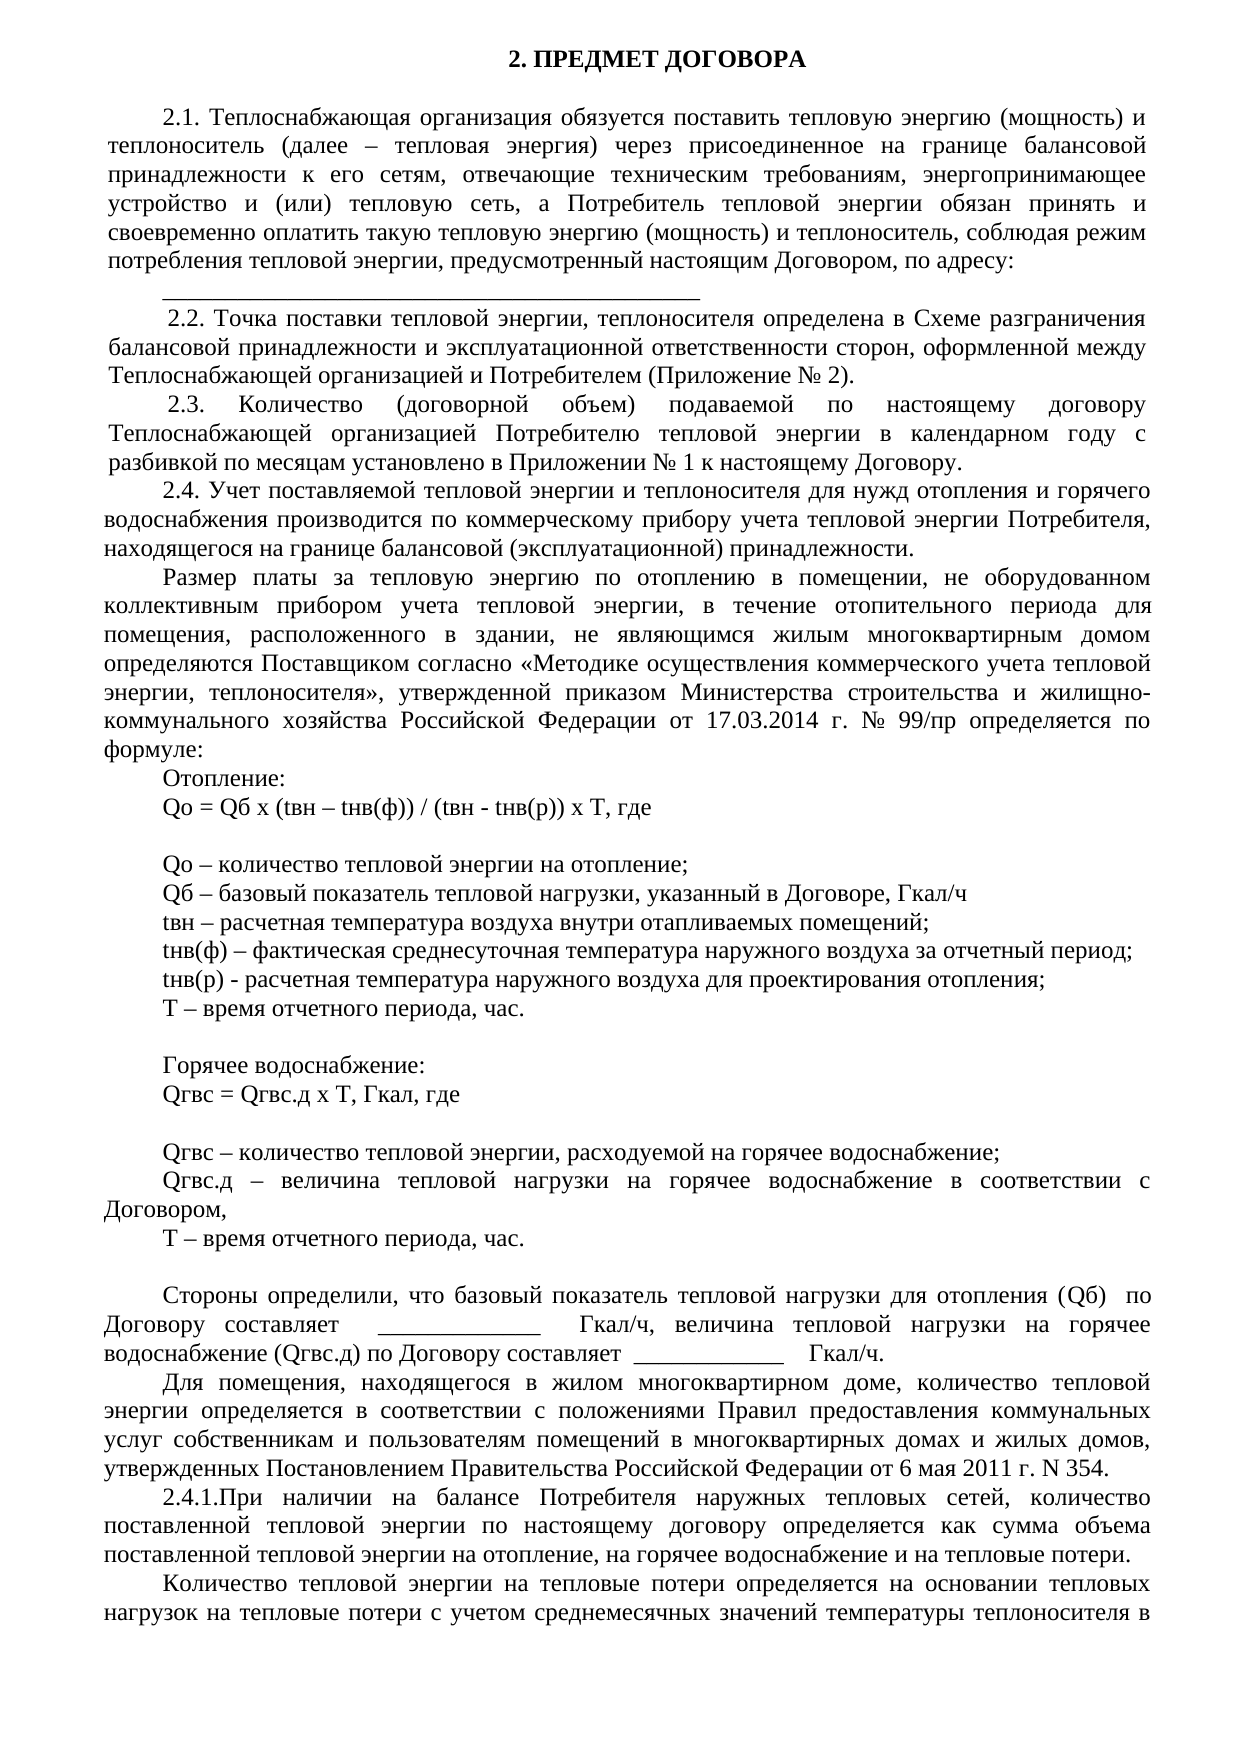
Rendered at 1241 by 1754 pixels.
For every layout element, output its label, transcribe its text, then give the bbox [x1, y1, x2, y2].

text tнв(ф) – фактическая среднесуточная температура наружного воздуха за отчетный период; [103, 936, 1152, 964]
text Размер платы за тепловую энергию по отоплению в помещении, не оборудованном коллективным прибором учета тепловой энергии, в течение отопительного периода для помещения, расположенного в здании, не являющимся жилым многоквартирным домом определяются Поставщиком согласно «Методике осуществления коммерческого учета тепловой энергии, теплоносителя», утвержденной приказом Министерства строительства и жилищно-коммунального хозяйства Российской Федерации от 17.03.2014 г. № 99/пр определяется по формуле: [103, 562, 1152, 763]
text 2.1. Теплоснабжающая организация обязуется поставить тепловую энергию (мощность) и теплоноситель (далее – тепловая энергия) через присоединенное на границе балансовой принадлежности к его сетям, отвечающие техническим требованиям, энергопринимающее устройство и (или) тепловую сеть, а Потребитель тепловой энергии обязан принять и своевременно оплатить такую тепловую энергию (мощность) и теплоноситель, соблюдая режим потребления тепловой энергии, предусмотренный настоящим Договором, по адресу: [108, 102, 1147, 274]
text tнв(р) - расчетная температура наружного воздуха для проектирования отопления; [103, 964, 1152, 993]
text Т – время отчетного периода, час. [103, 993, 1152, 1022]
text 2.2. Точка поставки тепловой энергии, теплоносителя определена в Схеме разграничения балансовой принадлежности и эксплуатационной ответственности сторон, оформленной между Теплоснабжающей организацией и Потребителем (Приложение № 2). [108, 303, 1147, 389]
text 2.3. Количество (договорной объем) подаваемой по настоящему договору Теплоснабжающей организацией Потребителю тепловой энергии в календарном году с разбивкой по месяцам установлено в Приложении № 1 к настоящему Договору. [108, 389, 1147, 476]
text Qo – количество тепловой энергии на отопление; [103, 849, 1152, 878]
text 2.4.1.При наличии на балансе Потребителя наружных тепловых сетей, количество поставленной тепловой энергии по настоящему договору определяется как сумма объема поставленной тепловой энергии на отопление, на горячее водоснабжение и на тепловые потери. [103, 1482, 1152, 1568]
text Qгвс.д – величина тепловой нагрузки на горячее водоснабжение в соответствии с Договором, [103, 1166, 1152, 1223]
text 2.4. Учет поставляемой тепловой энергии и теплоносителя для нужд отопления и горячего водоснабжения производится по коммерческому прибору учета тепловой энергии Потребителя, находящегося на границе балансовой (эксплуатационной) принадлежности. [103, 476, 1152, 562]
text Горячее водоснабжение: [103, 1051, 1152, 1079]
text Т – время отчетного периода, час. [103, 1223, 1152, 1252]
text Qгвс = Qгвс.д х Т, Гкал, где [103, 1079, 1152, 1108]
text 2. ПРЕДМЕТ ДОГОВОРА [103, 44, 1152, 73]
text ___________________________________________ [108, 274, 1147, 303]
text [103, 1568, 1152, 1626]
text Для помещения, находящегося в жилом многоквартирном доме, количество тепловой энергии определяется в соответствии с положениями Правил предоставления коммунальных услуг собственникам и пользователям помещений в многоквартирных домах и жилых домов, утвержденных Постановлением Правительства Российской Федерации от 6 мая 2011 г. N 354. [103, 1367, 1152, 1482]
text Qб – базовый показатель тепловой нагрузки, указанный в Договоре, Гкал/ч [103, 878, 1152, 907]
text Отопление: [103, 763, 1152, 792]
text Qгвс – количество тепловой энергии, расходуемой на горячее водоснабжение; [103, 1137, 1152, 1166]
text Стороны определили, что базовый показатель тепловой нагрузки для отопления (Qб) по Договору составляет _____________ Гкал/ч, величина тепловой нагрузки на горячее водоснабжение (Qгвс.д) по Договору составляет ____________ Гкал/ч. [103, 1281, 1152, 1367]
text Qo = Qб х (tвн – tнв(ф)) / (tвн - tнв(р)) х Т, где [103, 792, 1152, 821]
text tвн – расчетная температура воздуха внутри отапливаемых помещений; [103, 907, 1152, 936]
